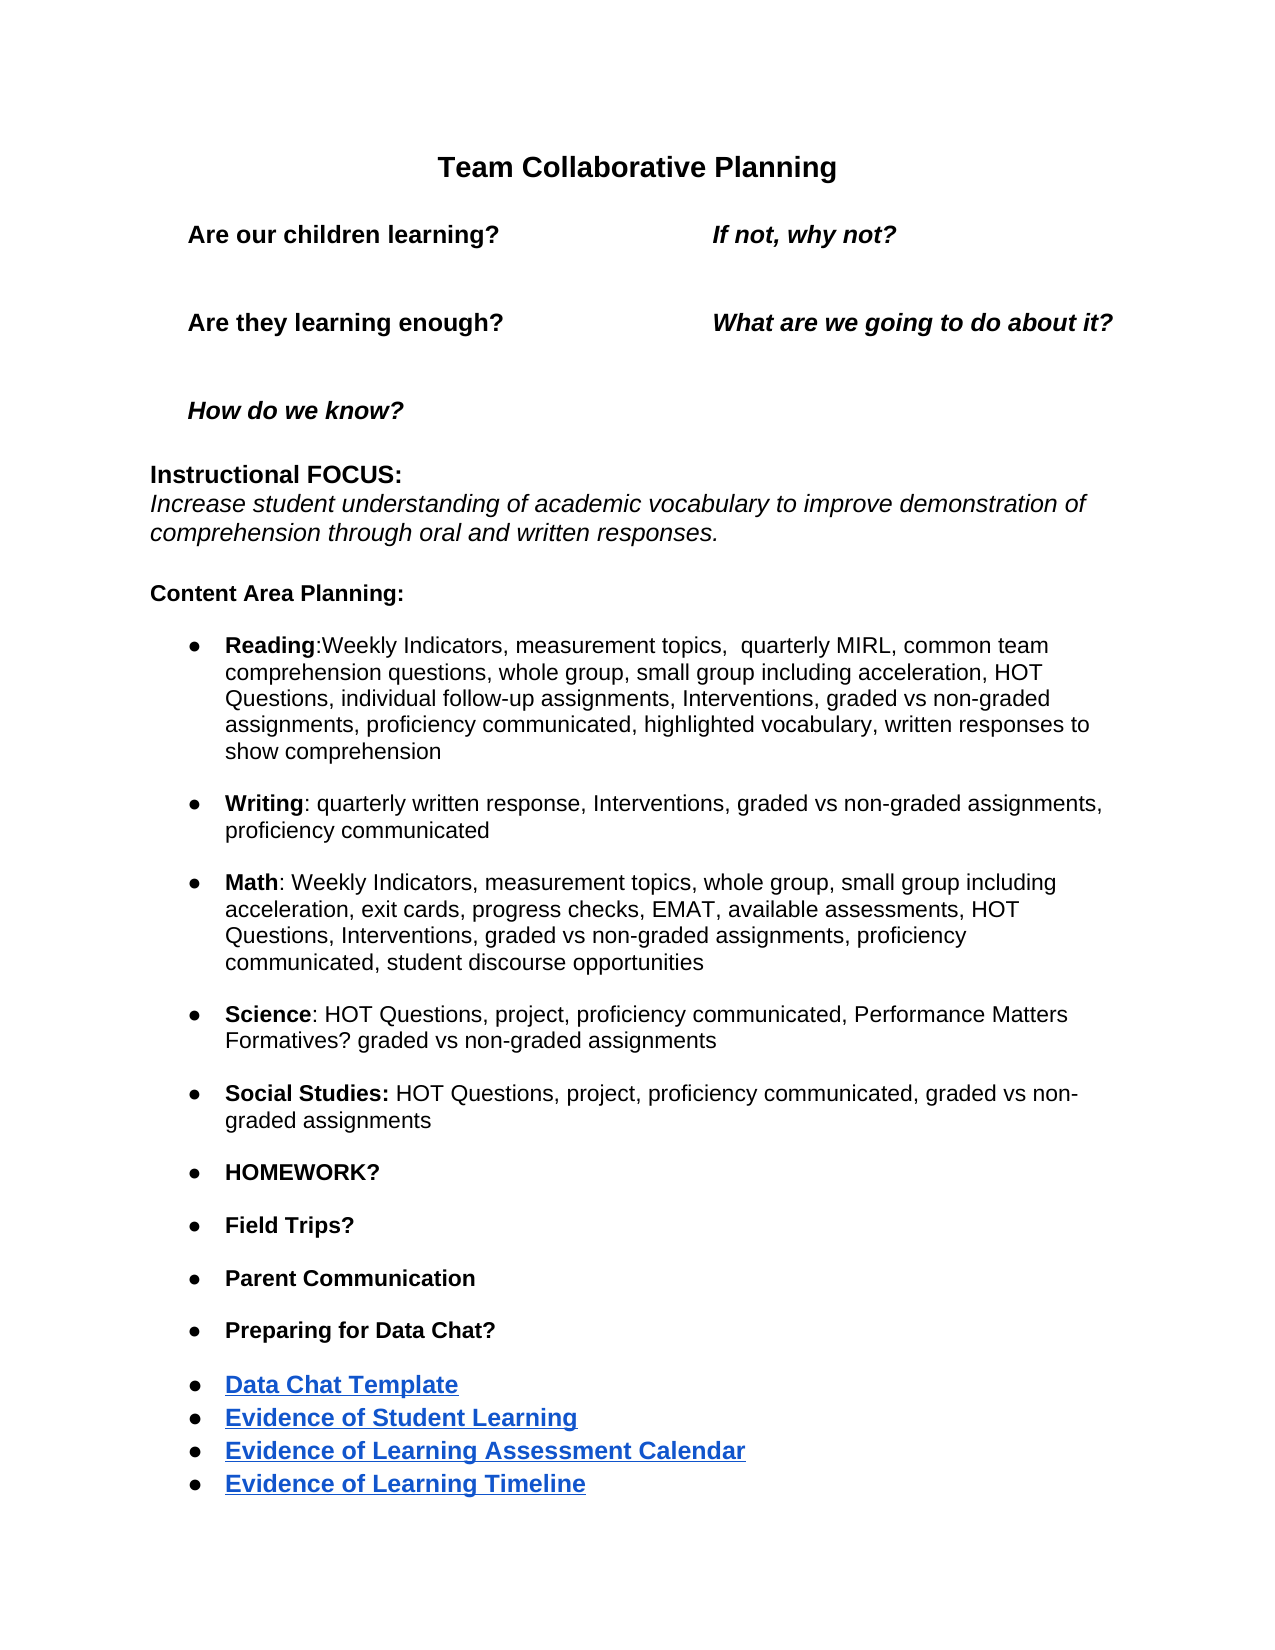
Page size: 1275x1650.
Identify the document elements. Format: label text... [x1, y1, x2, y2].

list HOMEWORK? [187, 1159, 1125, 1186]
text Instructional FOCUS: [150, 460, 1125, 489]
list Parent Communication [187, 1265, 1125, 1291]
text Increase student understanding of academic vocabulary to improve demonstration of comprehension through oral and written responses. [150, 489, 1125, 546]
list Evidence of Learning Assessment Calendar [187, 1436, 1125, 1465]
list Social Studies: HOT Questions, project, proficiency communicated, graded vs non-graded assignments [187, 1080, 1125, 1133]
list Evidence of Learning Timeline [187, 1469, 1125, 1498]
list Evidence of Student Learning [187, 1403, 1125, 1432]
list Writing: quarterly written response, Interventions, graded vs non-graded assignments, proficiency communicated [187, 790, 1125, 843]
list What are we going to do about it? [702, 276, 1125, 343]
text Content Area Planning: [150, 579, 1125, 606]
list Science: HOT Questions, project, proficiency communicated, Performance Matters Formatives? graded vs non-graded assignments [187, 1001, 1125, 1054]
list How do we know? [177, 364, 600, 431]
list Math: Weekly Indicators, measurement topics, whole group, small group including acceleration, exit cards, progress checks, EMAT, available assessments, HOT Questions, Interventions, graded vs non-graded assignments, proficiency communicated, student discourse opportunities [187, 869, 1125, 975]
list Data Chat Template [187, 1370, 1125, 1399]
list If not, why not? [702, 188, 1125, 256]
list Are they learning enough? [177, 276, 600, 343]
list Field Trips? [187, 1212, 1125, 1238]
list Preparing for Data Chat? [187, 1317, 1125, 1344]
list Reading:Weekly Indicators, measurement topics, quarterly MIRL, common team comprehension questions, whole group, small group including acceleration, HOT Questions, individual follow-up assignments, Interventions, graded vs non-graded assignments, proficiency communicated, highlighted vocabulary, written responses to show comprehension [187, 632, 1125, 764]
text Team Collaborative Planning [150, 150, 1125, 183]
list Are our children learning? [177, 188, 600, 256]
